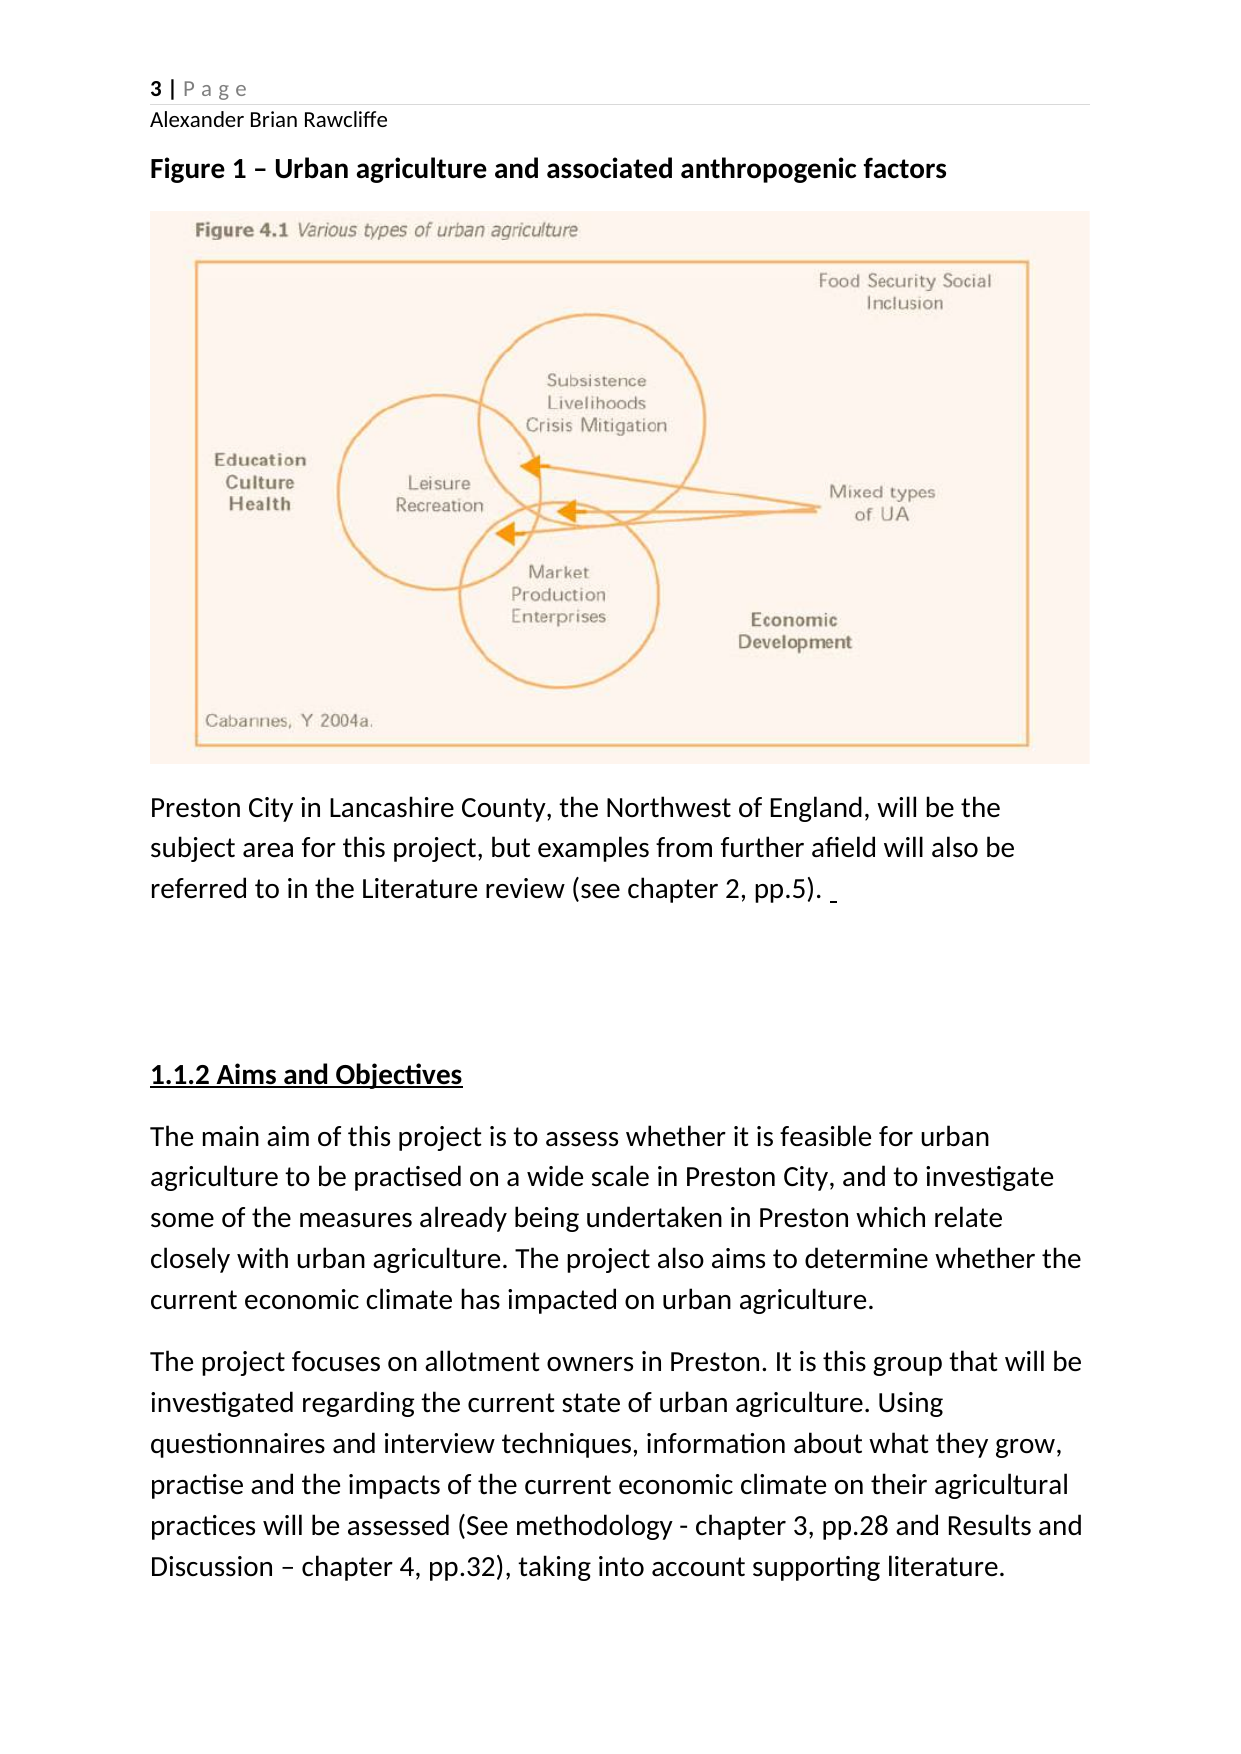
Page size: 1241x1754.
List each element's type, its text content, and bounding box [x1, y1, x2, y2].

text Preston City in Lancashire County, the Northwest of England, will be the subject area for this project, but examples from further afield will also be referred to in the Literature review (see chapter 2, pp.5). [150, 789, 1090, 906]
text 1.1.2 Aims and Objectives [150, 1056, 1090, 1091]
text The project focuses on allotment owners in Preston. It is this group that will be investigated regarding the current state of urban agriculture. Using questionnaires and interview techniques, information about what they grow, practise and the impacts of the current economic climate on their agricultural practices will be assessed (See methodology - chapter 3, pp.28 and Results and Discussion – chapter 4, pp.32), taking into account supporting literature. [150, 1343, 1090, 1583]
picture [150, 211, 1090, 764]
text The main aim of this project is to assess whether it is feasible for urban agriculture to be practised on a wide scale in Preston City, and to investigate some of the measures already being undertaken in Preston which relate closely with urban agriculture. The project also aims to determine whether the current economic climate has impacted on urban agriculture. [150, 1118, 1090, 1317]
text Figure 1 – Urban agriculture and associated anthropogenic factors [150, 150, 1090, 186]
